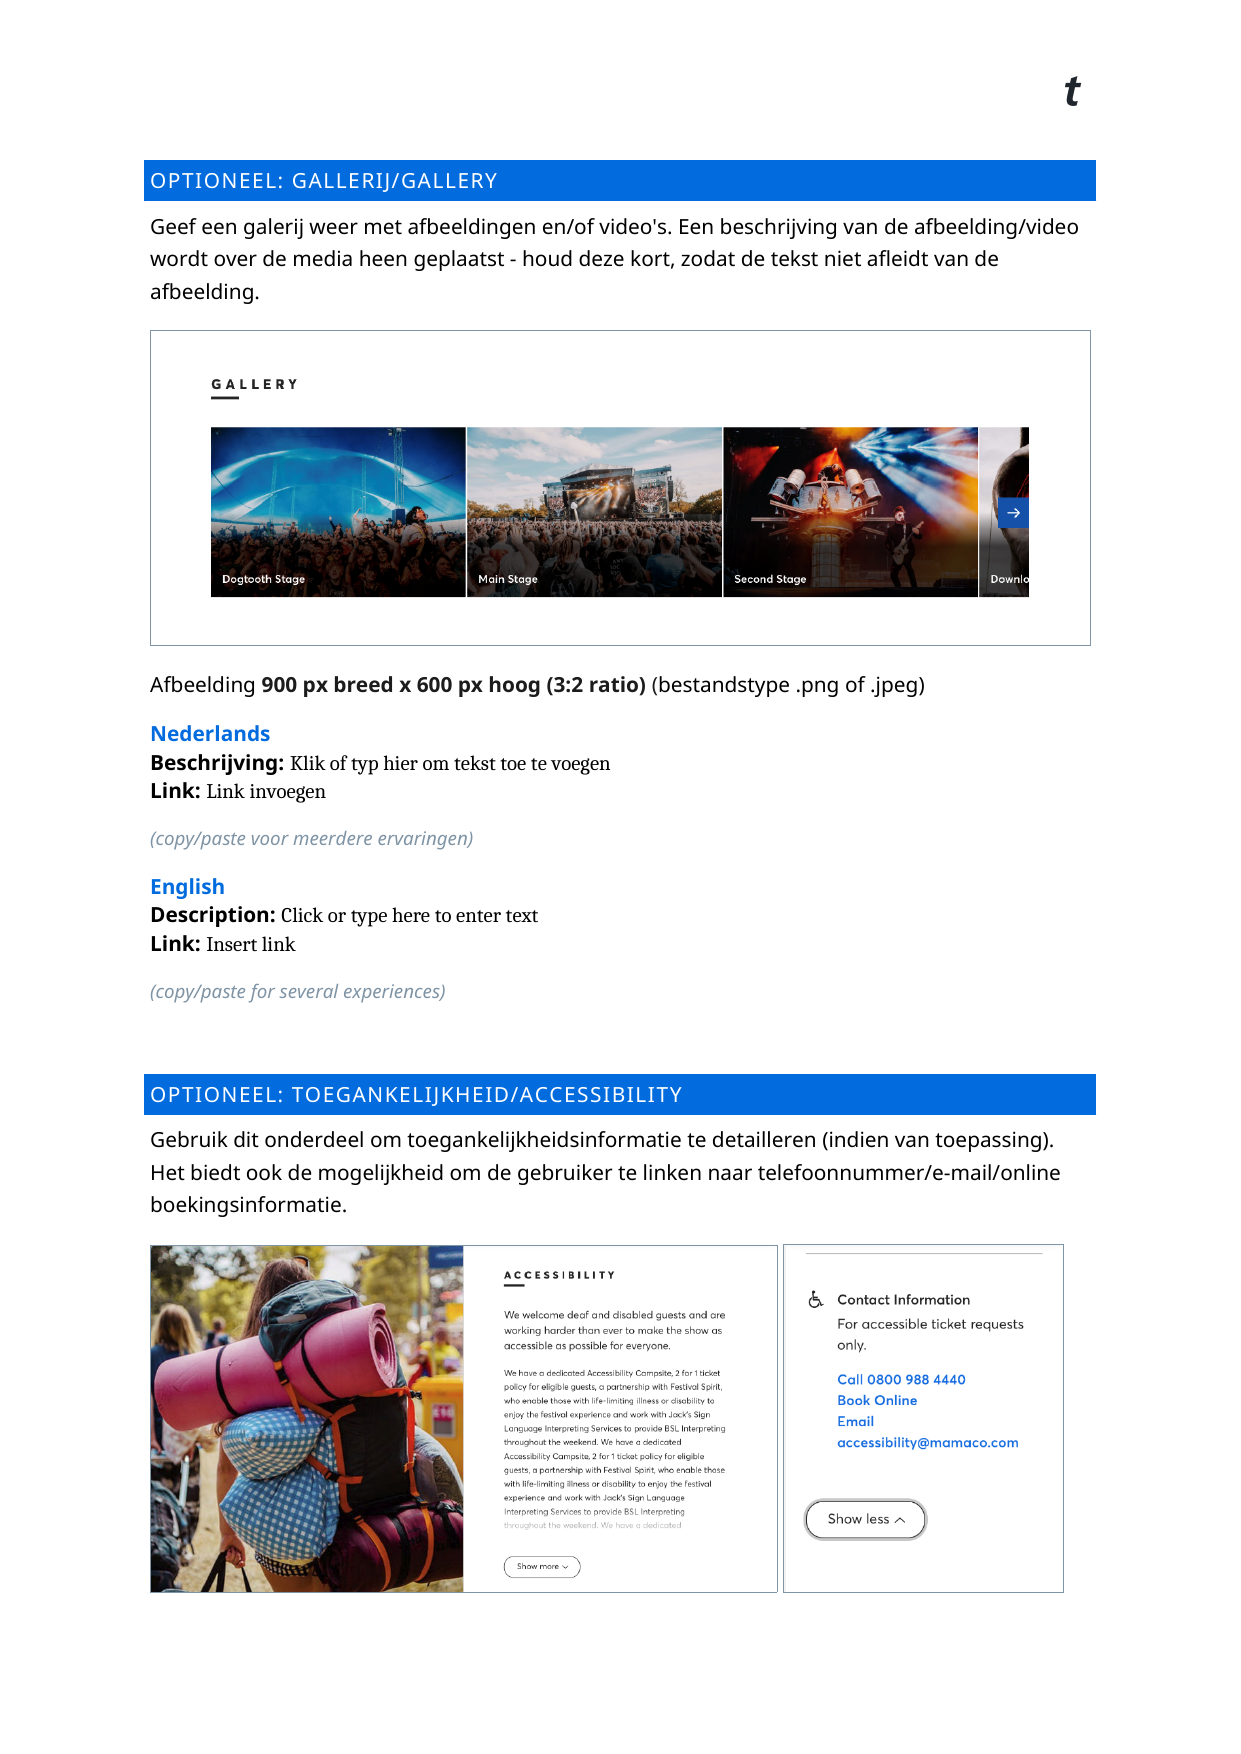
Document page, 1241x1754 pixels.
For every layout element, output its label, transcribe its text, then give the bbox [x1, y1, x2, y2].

picture [151, 331, 1090, 645]
text Afbeelding 900 px breed x 600 px hoog (3:2 ratio) (bestandstype .png of .jpeg) [658, 670, 1090, 699]
subtitle OPTIONEEL: Toegankelijkheid/Accessibility [150, 1080, 1090, 1108]
text Gebruik dit onderdeel om toegankelijkheidsinformatie te detailleren (indien van toepassing). Het biedt ook de mogelijkheid om de gebruiker te linken naar telefoonnummer/e-mail/online boekingsinformatie. [150, 1125, 1090, 1219]
text Geef een galerij weer met afbeeldingen en/of video's. Een beschrijving van de afbeelding/video wordt over de media heen geplaatst - houd deze kort, zodat de tekst niet afleidt van de afbeelding. [150, 212, 1090, 305]
picture [151, 1246, 777, 1592]
text English Description: Link: [150, 872, 1090, 957]
picture [1055, 73, 1091, 109]
subtitle OPTIONEEL: gallerij/Gallery [150, 167, 1090, 195]
text (copy/paste voor meerdere ervaringen) [150, 826, 1090, 851]
text Nederlands Beschrijving: Link: [150, 719, 1090, 805]
picture [784, 1245, 1063, 1592]
text (copy/paste for several experiences) [150, 978, 1090, 1004]
